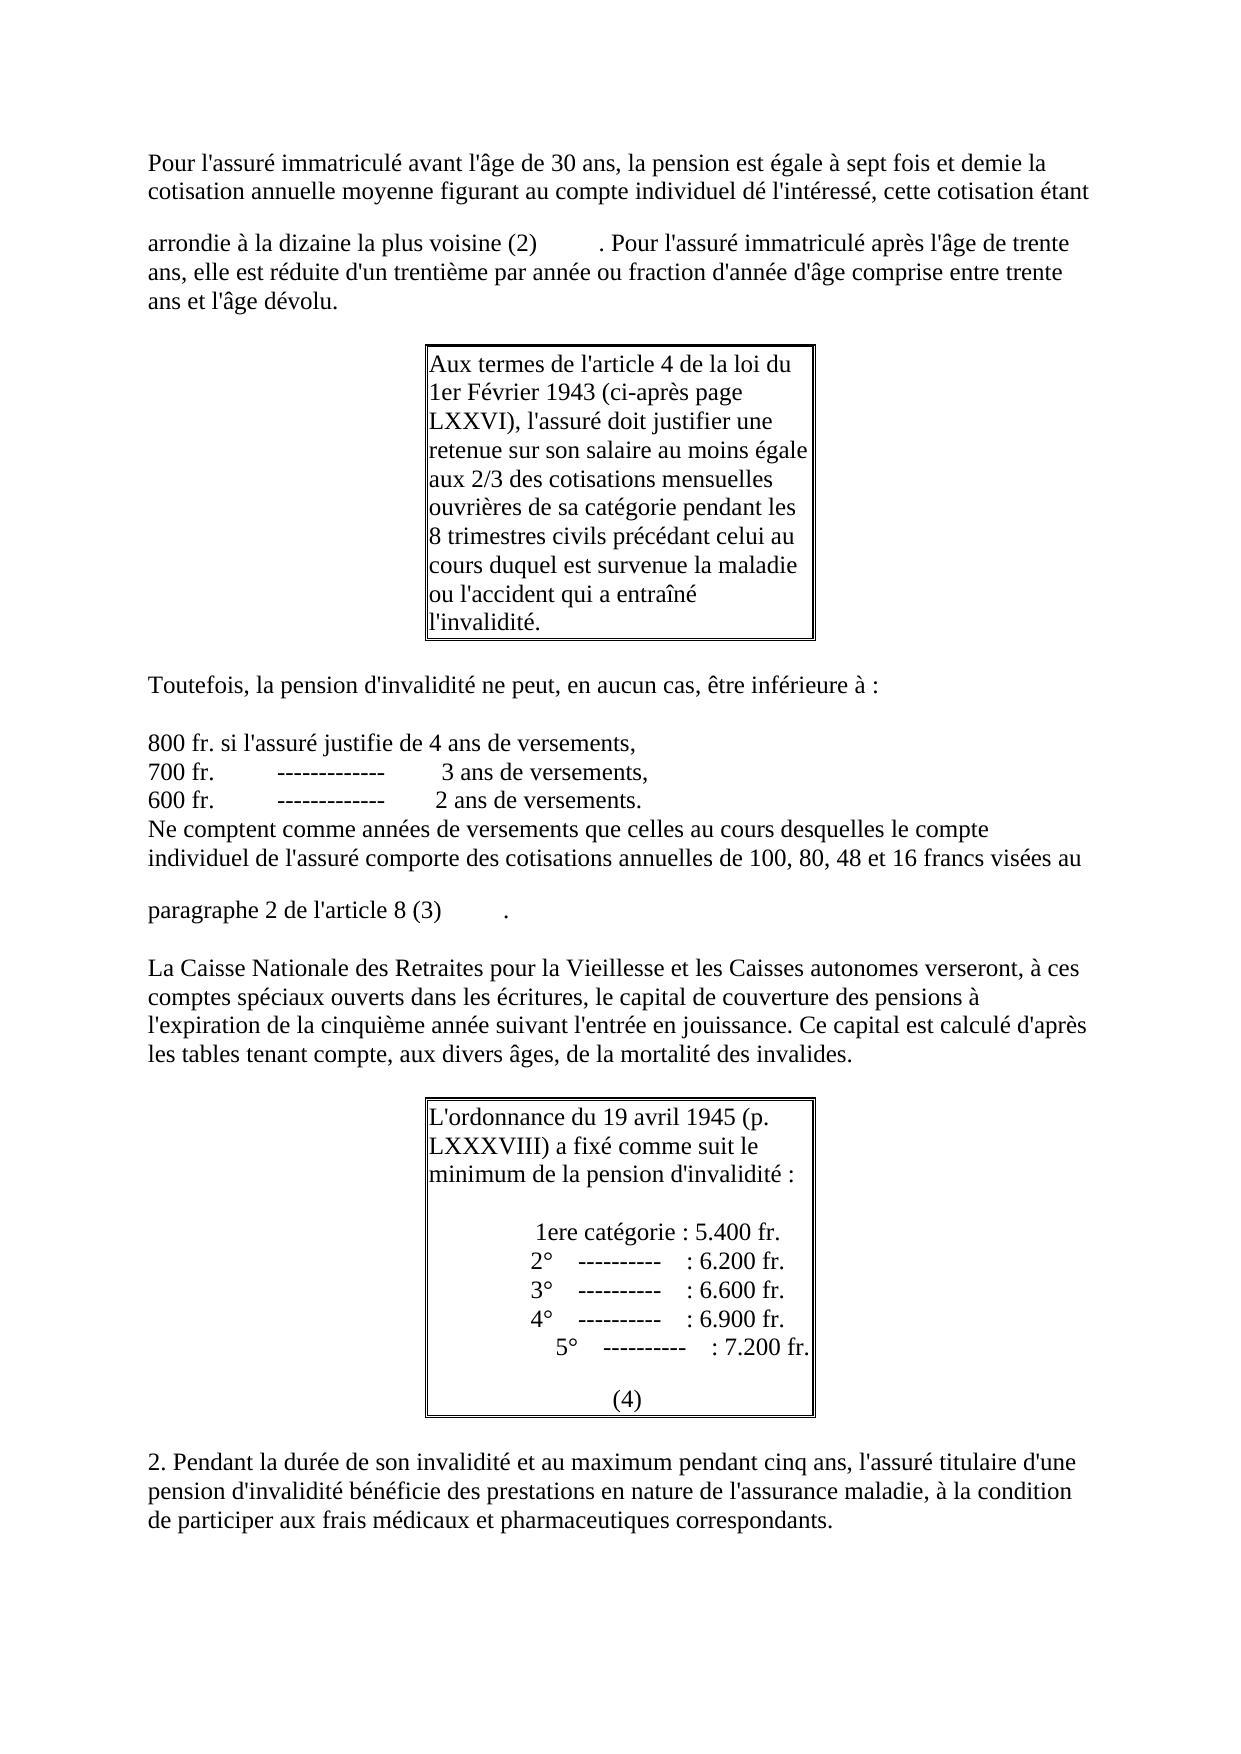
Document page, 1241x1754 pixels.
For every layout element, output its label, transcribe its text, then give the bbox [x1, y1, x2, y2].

text 2. Pendant la durée de son invalidité et au maximum pendant cinq ans, l'assuré titulaire d'une pension d'invalidité bénéficie des prestations en nature de l'assurance maladie, à la condition de participer aux frais médicaux et pharmaceutiques correspondants. [148, 1447, 1093, 1533]
text Ne comptent comme années de versements que celles au cours desquelles le compte individuel de l'assuré comporte des cotisations annuelles de 100, 80, 48 et 16 francs visées au paragraphe 2 de l'article 8 (3) . [148, 814, 1093, 924]
text Toutefois, la pension d'invalidité ne peut, en aucun cas, être inférieure à : [148, 670, 1093, 699]
table_header Aux termes de l'article 4 de la loi du 1er Février 1943 (ci-après page LXXVI), l'assuré doit justifier une retenue sur son salaire au moins égale aux 2/3 des cotisations mensuelles ouvrières de sa catégorie pendant les 8 trimestres civils précédant celui au cours duquel est survenue la maladie ou l'accident qui a entraîné l'invalidité. [428, 347, 812, 638]
text La Caisse Nationale des Retraites pour la Vieillesse et les Caisses autonomes verseront, à ces comptes spéciaux ouverts dans les écritures, le capital de couverture des pensions à l'expiration de la cinquième année suivant l'entrée en jouissance. Ce capital est calculé d'après les tables tenant compte, aux divers âges, de la mortalité des invalides. [148, 953, 1093, 1068]
text 700 fr. ------------- 3 ans de versements, [148, 757, 1093, 786]
text 600 fr. ------------- 2 ans de versements. [148, 786, 1093, 814]
table_header L'ordonnance du 19 avril 1945 (p. LXXXVIII) a fixé comme suit le minimum de la pension d'invalidité : 1ere catégorie : 5.400 fr. 2° ---------- : 6.200 fr. 3° ---------- : 6.600 fr. 4° ---------- : 6.900 fr. 5° ---------- : 7.200 fr.(4) [428, 1101, 812, 1415]
text 800 fr. si l'assuré justifie de 4 ans de versements, [148, 728, 1093, 757]
text Pour l'assuré immatriculé avant l'âge de 30 ans, la pension est égale à sept fois et demie la cotisation annuelle moyenne figurant au compte individuel dé l'intéressé, cette cotisation étant arrondie à la dizaine la plus voisine (2) . Pour l'assuré immatriculé après l'âge de trente ans, elle est réduite d'un trentième par année ou fraction d'année d'âge comprise entre trente ans et l'âge dévolu. [148, 148, 1093, 315]
